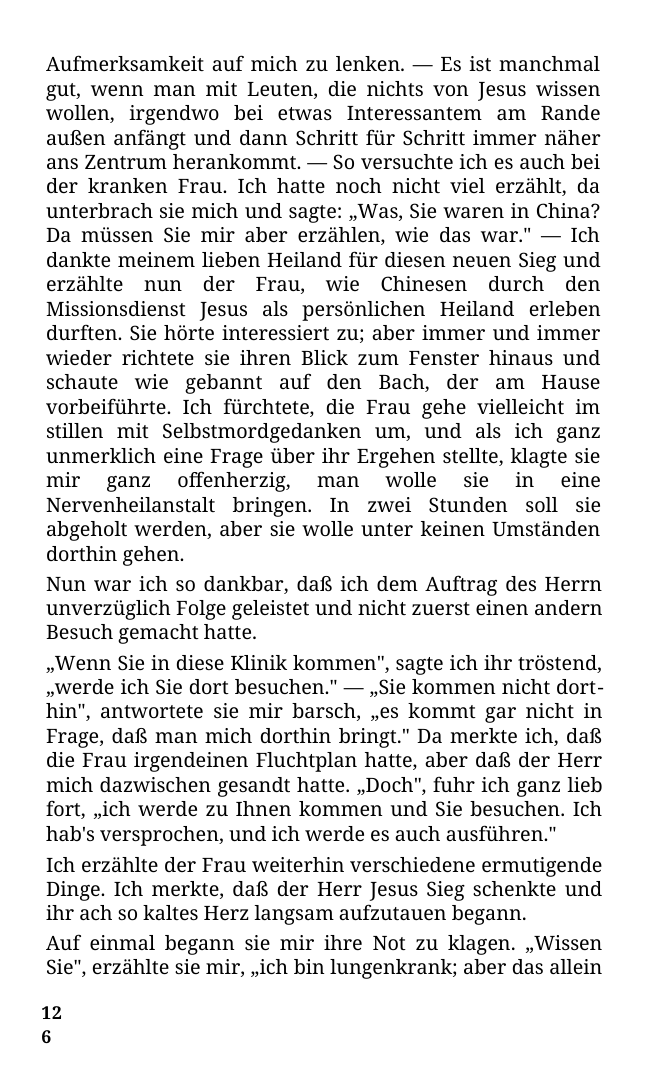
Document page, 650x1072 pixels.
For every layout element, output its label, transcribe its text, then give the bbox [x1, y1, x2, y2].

text „Wenn Sie in diese Klinik kommen", sagte ich ihr tröstend, „werde ich Sie dort besuchen." — „Sie kommen nicht dorthin", antwortete sie mir barsch, „es kommt gar nicht in Frage, daß man mich dorthin bringt." Da merkte ich, daß die Frau irgendeinen Fluchtplan hatte, aber daß der Herr mich dazwischen gesandt hatte. „Doch", fuhr ich ganz lieb fort, „ich werde zu Ihnen kommen und Sie besuchen. Ich hab's versprochen, und ich werde es auch ausführen." [46, 650, 603, 846]
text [46, 52, 601, 566]
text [46, 931, 603, 979]
text Nun war ich so dankbar, daß ich dem Auftrag des Herrn unverzüglich Folge geleistet und nicht zuerst einen andern Besuch gemacht hatte. [46, 573, 603, 644]
text Ich erzählte der Frau weiterhin verschiedene ermutigende Dinge. Ich merkte, daß der Herr Jesus Sieg schenkte und ihr ach so kaltes Herz langsam aufzutauen begann. [46, 853, 603, 925]
